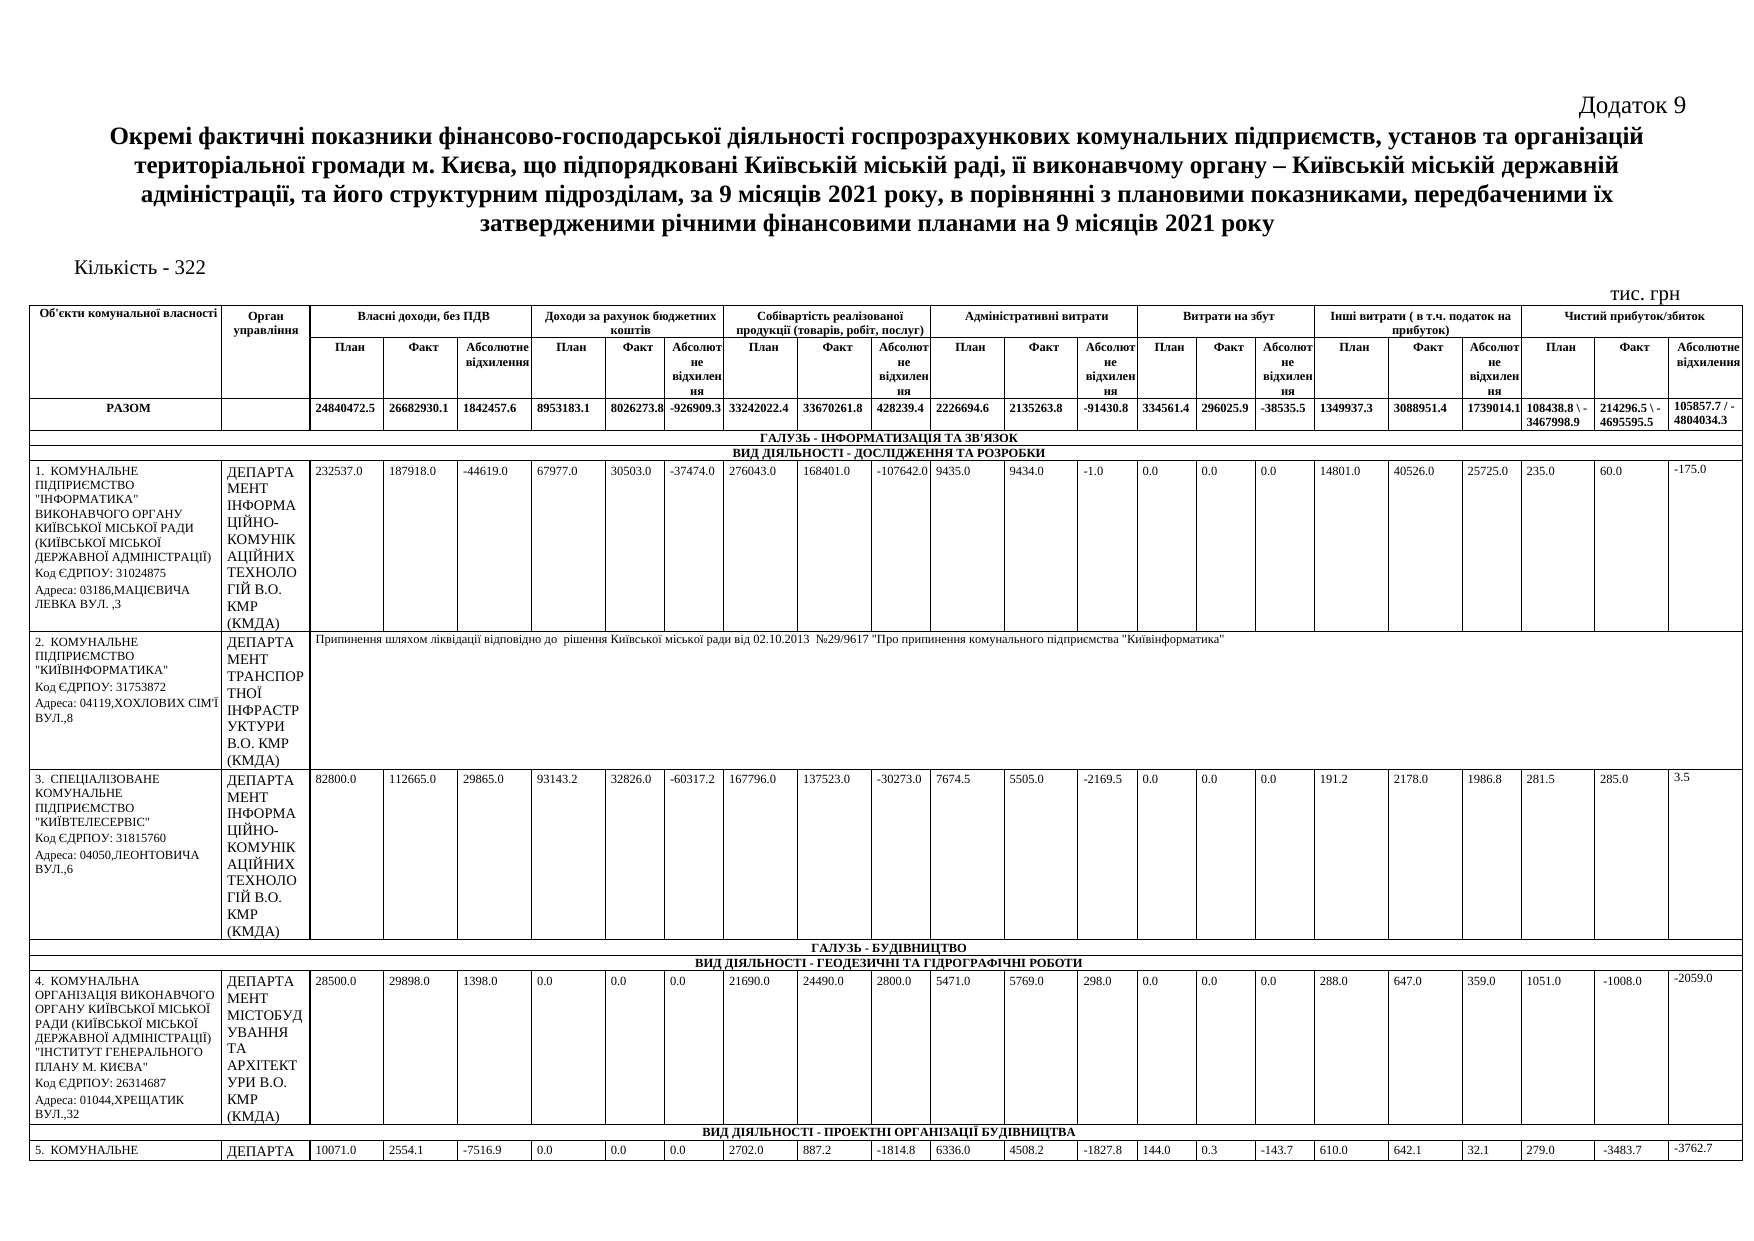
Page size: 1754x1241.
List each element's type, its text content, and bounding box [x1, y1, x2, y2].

table_cell 288.0 [1315, 971, 1388, 1124]
table_cell -2169.5 [1078, 770, 1137, 939]
table_cell 0.3 [1197, 1141, 1255, 1159]
table_cell 1398.0 [458, 971, 531, 1124]
table_cell 82800.0 [311, 770, 383, 939]
table_cell 359.0 [1463, 971, 1521, 1124]
table_header Витрати на збут [1138, 306, 1314, 337]
table_cell 3.5 [1669, 770, 1742, 939]
table_cell Абсолютне відхилення [458, 338, 531, 398]
table_cell 887.2 [798, 1141, 871, 1159]
table_cell 105857.7 / -4804034.3 [1669, 399, 1742, 429]
table_cell 30503.0 [606, 461, 664, 631]
table_cell 0.0 [1138, 461, 1196, 631]
table_cell 1739014.1 [1463, 399, 1521, 429]
table_header Інші витрати ( в т.ч. податок на прибуток) [1315, 306, 1521, 337]
table_cell 279.0 [1522, 1141, 1594, 1159]
table_cell ДЕПАРТАМЕНТ ІНФОРМАЦІЙНО-КОМУНІКАЦІЙНИХ ТЕХНОЛОГІЙ В.О. КМР (КМДА) [222, 461, 309, 631]
table_cell 2554.1 [384, 1141, 457, 1159]
table_cell 214296.5 \ -4695595.5 [1595, 399, 1668, 429]
table_cell 33242022.4 [724, 399, 797, 429]
table_cell -37474.0 [665, 461, 723, 631]
table_cell 8026273.8 [606, 399, 664, 429]
table_cell -91430.8 [1078, 399, 1137, 429]
table_cell 1842457.6 [458, 399, 531, 429]
table_cell ДЕПАРТАМЕНТ ІНФОРМАЦІЙНО-КОМУНІКАЦІЙНИХ ТЕХНОЛОГІЙ В.О. КМР (КМДА) [222, 770, 309, 939]
table_cell Факт [606, 338, 664, 398]
table_cell 4508.2 [1005, 1141, 1077, 1159]
table_cell -3762.7 [1669, 1141, 1742, 1159]
table_cell 21690.0 [724, 971, 797, 1124]
text Окремі фактичні показники фінансово-господарської діяльності госпрозрахункових комунальних підприємств, установ та організацій територіальної громади м. Києва, що підпорядковані Київській міській раді, її виконавчому органу – Київській міській державній адміністрації, та його структурним підрозділам, за 9 місяців 2021 року, в порівнянні з плановими показниками, передбаченими їх затвердженими річними фінансовими планами на 9 місяців 2021 року [74, 121, 1680, 236]
table_cell [222, 399, 309, 429]
table_cell 32.1 [1463, 1141, 1521, 1159]
table_cell 281.5 [1522, 770, 1594, 939]
table_cell 24490.0 [798, 971, 871, 1124]
table_cell Факт [1595, 338, 1668, 398]
table_cell 187918.0 [384, 461, 457, 631]
table_cell 60.0 [1595, 461, 1668, 631]
table_cell 112665.0 [384, 770, 457, 939]
table_cell 2178.0 [1389, 770, 1462, 939]
table_cell 33670261.8 [798, 399, 871, 429]
table_cell 40526.0 [1389, 461, 1462, 631]
table_cell 296025.9 [1197, 399, 1255, 429]
table_cell 2800.0 [872, 971, 930, 1124]
table_cell 168401.0 [798, 461, 871, 631]
table_cell 144.0 [1138, 1141, 1196, 1159]
table_cell 3. СПЕЦІАЛІЗОВАНЕ КОМУНАЛЬНЕ ПІДПРИЄМСТВО "КИЇВТЕЛЕСЕРВІС" Код ЄДРПОУ: 31815760 Адреса: 04050,ЛЕОНТОВИЧА ВУЛ.,6 [30, 770, 221, 939]
table_cell 3088951.4 [1389, 399, 1462, 429]
table_cell План [724, 338, 797, 398]
table_cell 4. КОМУНАЛЬНА ОРГАНІЗАЦІЯ ВИКОНАВЧОГО ОРГАНУ КИЇВСЬКОЇ МІСЬКОЇ РАДИ (КИЇВСЬКОЇ МІСЬКОЇ ДЕРЖАВНОЇ АДМІНІСТРАЦІЇ) "ІНСТИТУТ ГЕНЕРАЛЬНОГО ПЛАНУ М. КИЄВА" Код ЄДРПОУ: 26314687 Адреса: 01044,ХРЕЩАТИК ВУЛ.,32 [30, 971, 221, 1124]
table_cell 1. КОМУНАЛЬНЕ ПІДПРИЄМСТВО "ІНФОРМАТИКА" ВИКОНАВЧОГО ОРГАНУ КИЇВСЬКОЇ МІСЬКОЇ РАДИ (КИЇВСЬКОЇ МІСЬКОЇ ДЕРЖАВНОЇ АДМІНІСТРАЦІЇ) Код ЄДРПОУ: 31024875 Адреса: 03186,МАЦІЄВИЧА ЛЕВКА ВУЛ. ,3 [30, 461, 221, 631]
table_cell 29865.0 [458, 770, 531, 939]
table_header Чистий прибуток/збиток [1522, 306, 1742, 337]
table_cell -1814.8 [872, 1141, 930, 1159]
table_cell -107642.0 [872, 461, 930, 631]
table_cell 9435.0 [931, 461, 1004, 631]
table_cell Абсолютне відхилення [1463, 338, 1521, 398]
table_cell Факт [798, 338, 871, 398]
table_cell 0.0 [1197, 971, 1255, 1124]
table_cell -7516.9 [458, 1141, 531, 1159]
table_cell 5769.0 [1005, 971, 1077, 1124]
table_cell 191.2 [1315, 770, 1388, 939]
table_cell 334561.4 [1138, 399, 1196, 429]
table_cell 93143.2 [532, 770, 605, 939]
table_cell 8953183.1 [532, 399, 605, 429]
table_cell Факт [384, 338, 457, 398]
table_cell 137523.0 [798, 770, 871, 939]
table_cell ДЕПАРТАМЕНТ ТРАНСПОРТНОЇ ІНФРАСТРУКТУРИ В.О. КМР (КМДА) [222, 632, 309, 768]
table_cell -3483.7 [1595, 1141, 1668, 1159]
table_cell 2702.0 [724, 1141, 797, 1159]
table_cell Абсолютне відхилення [1256, 338, 1314, 398]
table_cell 14801.0 [1315, 461, 1388, 631]
table_cell 2226694.6 [931, 399, 1004, 429]
table_cell План [1522, 338, 1594, 398]
table_cell 108438.8 \ -3467998.9 [1522, 399, 1594, 429]
table_cell 25725.0 [1463, 461, 1521, 631]
table_cell 1051.0 [1522, 971, 1594, 1124]
table_cell 2135263.8 [1005, 399, 1077, 429]
table_header Власні доходи, без ПДВ [311, 306, 531, 337]
table_cell -44619.0 [458, 461, 531, 631]
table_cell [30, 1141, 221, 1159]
table_cell 6336.0 [931, 1141, 1004, 1159]
table_cell Факт [1005, 338, 1077, 398]
table_cell План [1138, 338, 1196, 398]
table_cell Абсолютне відхилення [1669, 338, 1742, 398]
table_cell 276043.0 [724, 461, 797, 631]
table_cell 232537.0 [311, 461, 383, 631]
table_cell 10071.0 [311, 1141, 383, 1159]
table_cell 0.0 [665, 971, 723, 1124]
table_cell 285.0 [1595, 770, 1668, 939]
table_cell 7674.5 [931, 770, 1004, 939]
table_header Доходи за рахунок бюджетних коштів [532, 306, 723, 337]
table_cell -60317.2 [665, 770, 723, 939]
table_cell -30273.0 [872, 770, 930, 939]
table_cell 0.0 [532, 971, 605, 1124]
table_cell Абсолютне відхилення [665, 338, 723, 398]
table_cell 1349937.3 [1315, 399, 1388, 429]
table_cell 29898.0 [384, 971, 457, 1124]
table_cell ВИД ДІЯЛЬНОСТІ - ДОСЛІДЖЕННЯ ТА РОЗРОБКИ [30, 446, 1742, 460]
table_cell -143.7 [1256, 1141, 1314, 1159]
table_cell Абсолютне відхилення [872, 338, 930, 398]
table_cell 0.0 [665, 1141, 723, 1159]
table_cell Факт [1197, 338, 1255, 398]
table_cell 610.0 [1315, 1141, 1388, 1159]
table_cell ДЕПАРТАМЕНТ МІСТОБУДУВАННЯ ТА АРХІТЕКТУРИ В.О. КМР (КМДА) [222, 971, 309, 1124]
table_cell План [311, 338, 383, 398]
table_cell План [532, 338, 605, 398]
table_cell Абсолютне відхилення [1078, 338, 1137, 398]
table_cell 642.1 [1389, 1141, 1462, 1159]
table_cell 167796.0 [724, 770, 797, 939]
table_cell -1827.8 [1078, 1141, 1137, 1159]
table_cell -2059.0 [1669, 971, 1742, 1124]
table_cell 28500.0 [311, 971, 383, 1124]
table_cell ГАЛУЗЬ - БУДІВНИЦТВО [30, 940, 1742, 955]
table_cell 0.0 [1197, 461, 1255, 631]
table_cell План [931, 338, 1004, 398]
table_header Об'єкти комунальної власності [30, 306, 221, 398]
table_header Адміністративні витрати [931, 306, 1137, 337]
table_cell 0.0 [1256, 971, 1314, 1124]
table_cell ГАЛУЗЬ - ІНФОРМАТИЗАЦІЯ ТА ЗВ'ЯЗОК [30, 431, 1742, 445]
table_cell 0.0 [1256, 770, 1314, 939]
table_cell 0.0 [1256, 461, 1314, 631]
table_cell 235.0 [1522, 461, 1594, 631]
table_cell Факт [1389, 338, 1462, 398]
table_cell -175.0 [1669, 461, 1742, 631]
table_cell 5471.0 [931, 971, 1004, 1124]
table_cell ВИД ДІЯЛЬНОСТІ - ГЕОДЕЗИЧНІ ТА ГІДРОГРАФІЧНІ РОБОТИ [30, 956, 1742, 970]
table_cell 0.0 [532, 1141, 605, 1159]
table_header Орган управління [222, 306, 309, 398]
table_cell 647.0 [1389, 971, 1462, 1124]
table_cell РАЗОМ [30, 399, 221, 429]
table_cell 67977.0 [532, 461, 605, 631]
table_cell -38535.5 [1256, 399, 1314, 429]
table_cell -926909.3 [665, 399, 723, 429]
table_cell 32826.0 [606, 770, 664, 939]
table_cell 9434.0 [1005, 461, 1077, 631]
text Додаток 9 [68, 91, 1686, 119]
text Кількість - 322 [74, 255, 1680, 279]
table_cell 1986.8 [1463, 770, 1521, 939]
table_cell 0.0 [1138, 770, 1196, 939]
table_cell 0.0 [1197, 770, 1255, 939]
table_cell 24840472.5 [311, 399, 383, 429]
table_cell Припинення шляхом ліквідації відповідно до рішення Київської міської ради від 02.10.2013 №29/9617 "Про припинення комунального підприємства "Київінформатика" [311, 632, 1742, 768]
table_cell ВИД ДІЯЛЬНОСТІ - ПРОЕКТНІ ОРГАНІЗАЦІЇ БУДІВНИЦТВА [30, 1125, 1742, 1139]
table_cell План [1315, 338, 1388, 398]
table_cell 2. КОМУНАЛЬНЕ ПІДПРИЄМСТВО "КИЇВІНФОРМАТИКА" Код ЄДРПОУ: 31753872 Адреса: 04119,ХОХЛОВИХ СІМ'Ї ВУЛ.,8 [30, 632, 221, 768]
table_header Собівартість реалізованої продукції (товарів, робіт, послуг) [724, 306, 930, 337]
table_cell 0.0 [1138, 971, 1196, 1124]
table_cell -1.0 [1078, 461, 1137, 631]
table_cell 0.0 [606, 971, 664, 1124]
table_cell 428239.4 [872, 399, 930, 429]
table_cell -1008.0 [1595, 971, 1668, 1124]
table_cell 26682930.1 [384, 399, 457, 429]
text тис. грн [74, 281, 1680, 305]
table_cell 0.0 [606, 1141, 664, 1159]
table_cell 298.0 [1078, 971, 1137, 1124]
table_cell 5505.0 [1005, 770, 1077, 939]
